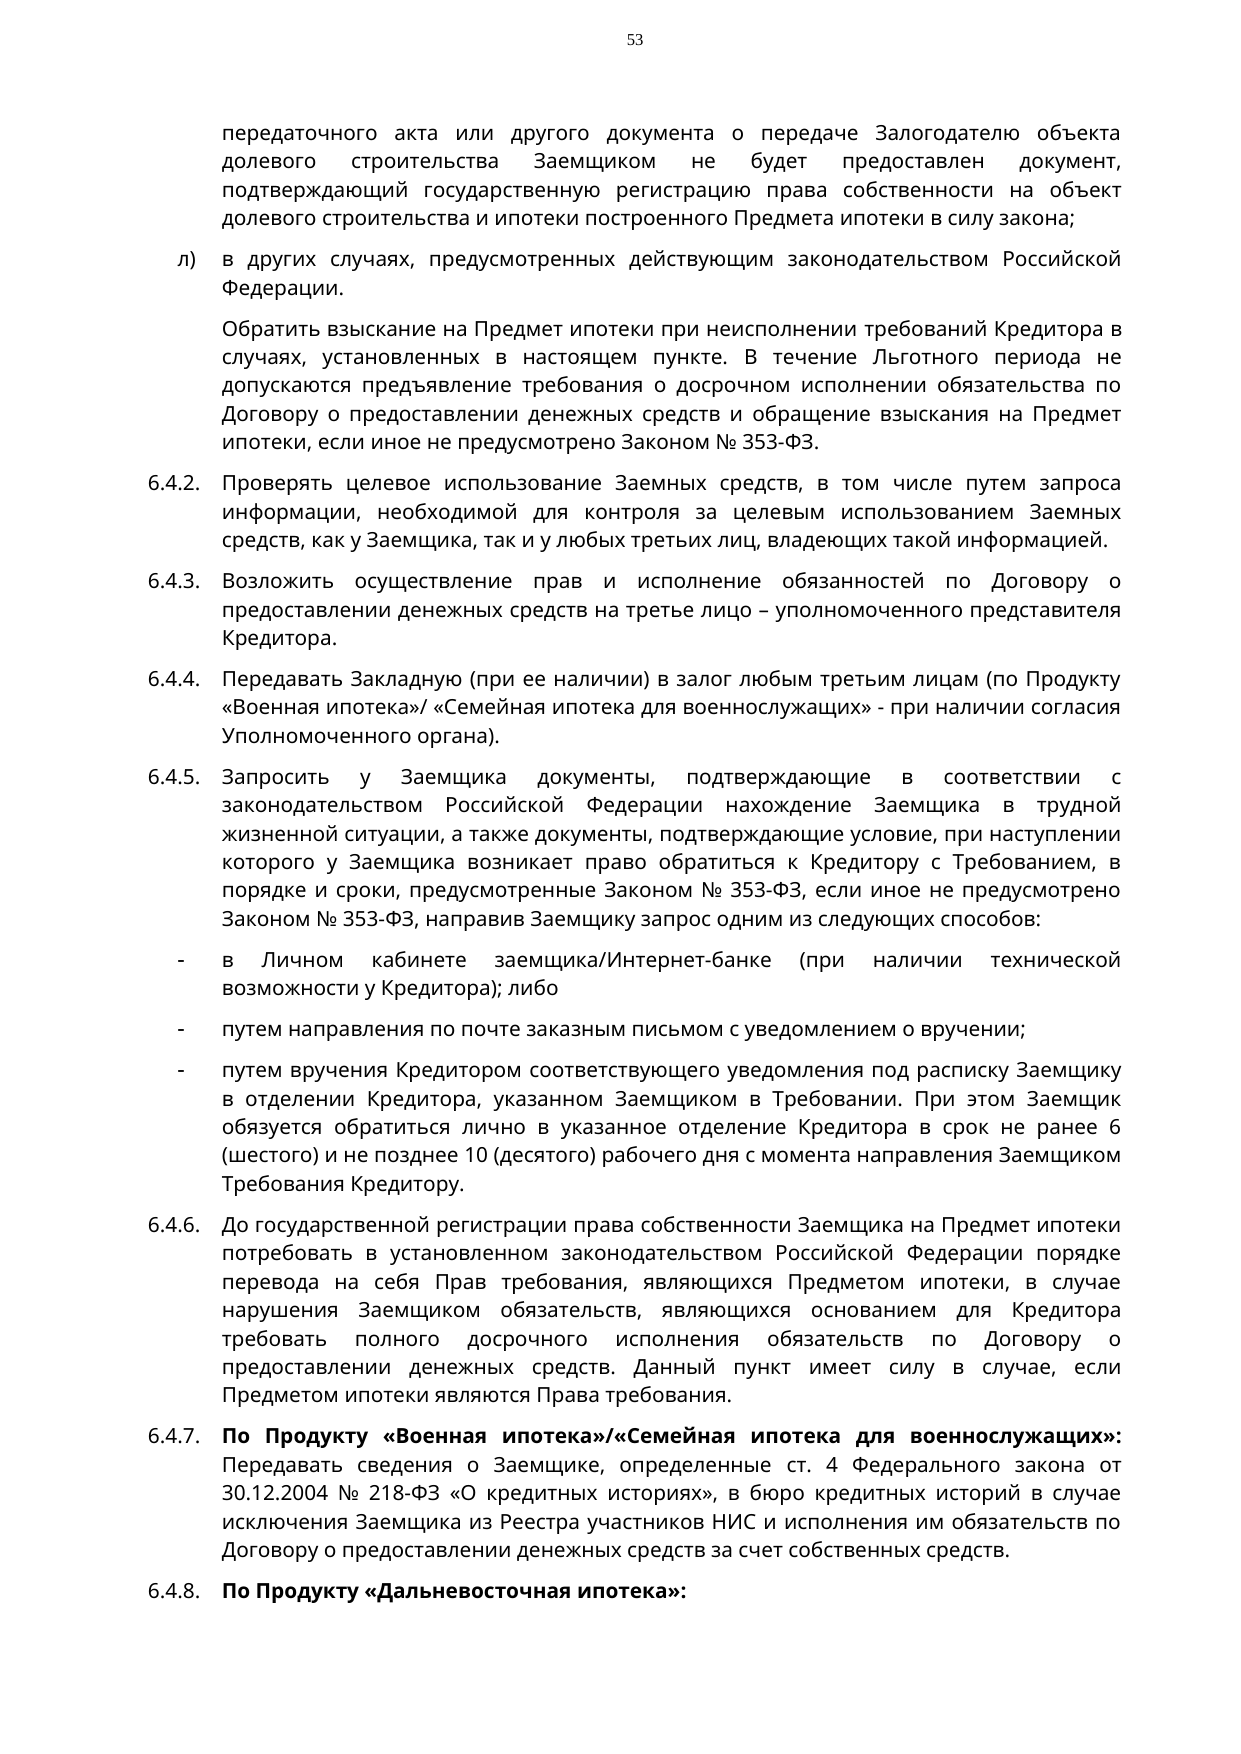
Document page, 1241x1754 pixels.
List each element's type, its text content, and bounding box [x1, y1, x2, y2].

list По Продукту «Дальневосточная ипотека»: [148, 1576, 1122, 1605]
list в Личном кабинете заемщика/Интернет-банке (при наличии технической возможности у Кредитора); либо [177, 945, 1122, 1002]
list Возложить осуществление прав и исполнение обязанностей по Договору о предоставлении денежных средств на третье лицо – уполномоченного представителя Кредитора. [148, 566, 1122, 652]
list Обратить взыскание на Предмет ипотеки при неисполнении требований Кредитора в случаях, установленных в настоящем пункте. В течение Льготного периода не допускаются предъявление требования о досрочном исполнении обязательства по Договору о предоставлении денежных средств и обращение взыскания на Предмет ипотеки, если иное не предусмотрено Законом № 353-ФЗ. [222, 314, 1122, 456]
list По Продукту «Военная ипотека»/«Семейная ипотека для военнослужащих»: Передавать сведения о Заемщике, определенные ст. 4 Федерального закона от 30.12.2004 № 218-ФЗ «О кредитных историях», в бюро кредитных историй в случае исключения Заемщика из Реестра участников НИС и исполнения им обязательств по Договору о предоставлении денежных средств за счет собственных средств. [148, 1422, 1122, 1564]
list путем направления по почте заказным письмом с уведомлением о вручении; [177, 1014, 1122, 1043]
list путем вручения Кредитором соответствующего уведомления под расписку Заемщику в отделении Кредитора, указанном Заемщиком в Требовании. При этом Заемщик обязуется обратиться лично в указанное отделение Кредитора в срок не ранее 6 (шестого) и не позднее 10 (десятого) рабочего дня с момента направления Заемщиком Требования Кредитору. [177, 1055, 1122, 1197]
list Запросить у Заемщика документы, подтверждающие в соответствии с законодательством Российской Федерации нахождение Заемщика в трудной жизненной ситуации, а также документы, подтверждающие условие, при наступлении которого у Заемщика возникает право обратиться к Кредитору с Требованием, в порядке и сроки, предусмотренные Законом № 353-ФЗ, если иное не предусмотрено Законом № 353-ФЗ, направив Заемщику запрос одним из следующих способов: [148, 762, 1122, 932]
list Проверять целевое использование Заемных средств, в том числе путем запроса информации, необходимой для контроля за целевым использованием Заемных средств, как у Заемщика, так и у любых третьих лиц, владеющих такой информацией. [148, 468, 1122, 554]
list Передавать Закладную (при ее наличии) в залог любым третьим лицам (по Продукту «Военная ипотека»/ «Семейная ипотека для военнослужащих» - при наличии согласия Уполномоченного органа). [148, 664, 1122, 749]
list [177, 118, 1122, 232]
list До государственной регистрации права собственности Заемщика на Предмет ипотеки потребовать в установленном законодательством Российской Федерации порядке перевода на себя Прав требования, являющихся Предметом ипотеки, в случае нарушения Заемщиком обязательств, являющихся основанием для Кредитора требовать полного досрочного исполнения обязательств по Договору о предоставлении денежных средств. Данный пункт имеет силу в случае, если Предметом ипотеки являются Права требования. [148, 1210, 1122, 1409]
list в других случаях, предусмотренных действующим законодательством Российской Федерации. [177, 244, 1122, 301]
